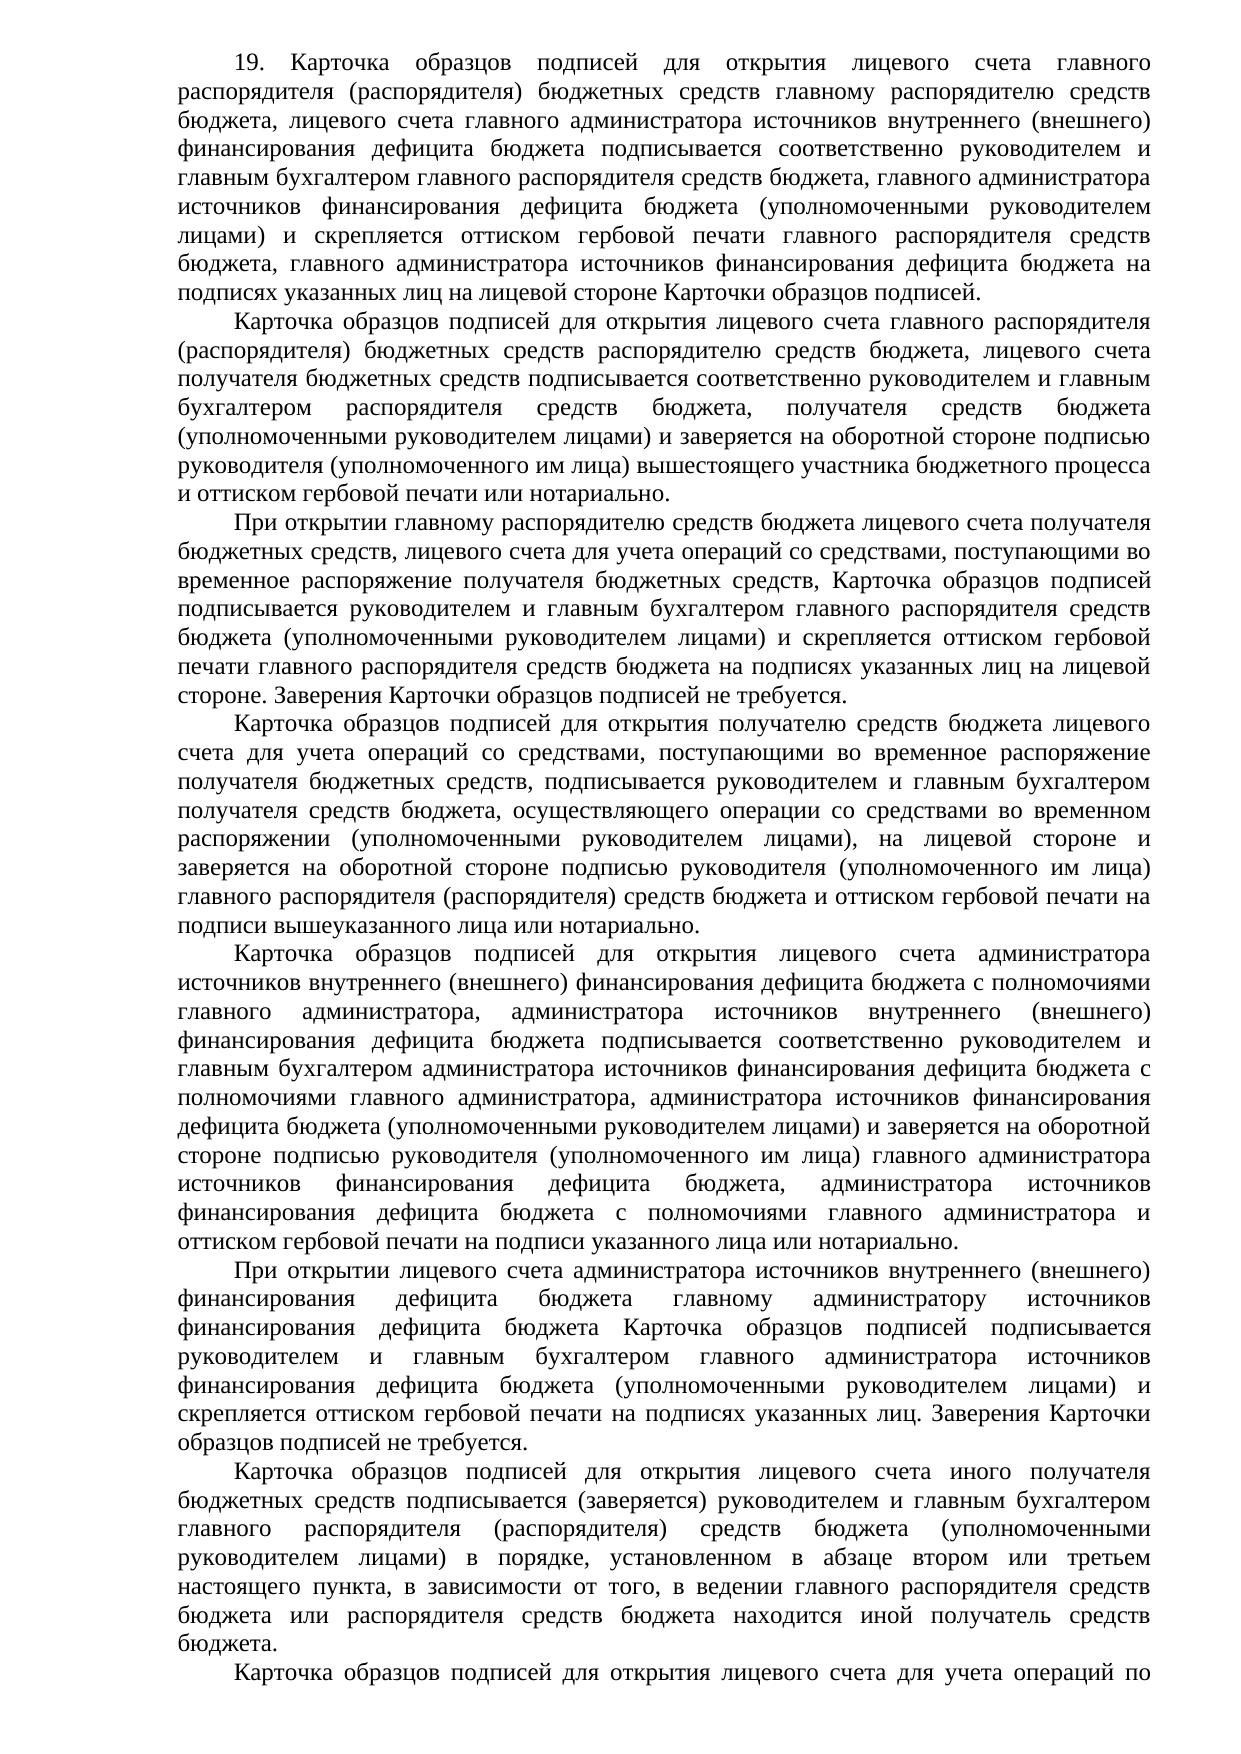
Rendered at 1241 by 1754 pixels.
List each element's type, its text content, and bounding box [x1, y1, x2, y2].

text Карточка образцов подписей для открытия лицевого счета иного получателя бюджетных средств подписывается (заверяется) руководителем и главным бухгалтером главного распорядителя (распорядителя) средств бюджета (уполномоченными руководителем лицами) в порядке, установленном в абзаце втором или третьем настоящего пункта, в зависимости от того, в ведении главного распорядителя средств бюджета или распорядителя средств бюджета находится иной получатель средств бюджета. [177, 1456, 1152, 1657]
text При открытии главному распорядителю средств бюджета лицевого счета получателя бюджетных средств, лицевого счета для учета операций со средствами, поступающими во временное распоряжение получателя бюджетных средств, Карточка образцов подписей подписывается руководителем и главным бухгалтером главного распорядителя средств бюджета (уполномоченными руководителем лицами) и скрепляется оттиском гербовой печати главного распорядителя средств бюджета на подписях указанных лиц на лицевой стороне. Заверения Карточки образцов подписей не требуется. [177, 507, 1152, 708]
text 19. Карточка образцов подписей для открытия лицевого счета главного распорядителя (распорядителя) бюджетных средств главному распорядителю средств бюджета, лицевого счета главного администратора источников внутреннего (внешнего) финансирования дефицита бюджета подписывается соответственно руководителем и главным бухгалтером главного распорядителя средств бюджета, главного администратора источников финансирования дефицита бюджета (уполномоченными руководителем лицами) и скрепляется оттиском гербовой печати главного распорядителя средств бюджета, главного администратора источников финансирования дефицита бюджета на подписях указанных лиц на лицевой стороне Карточки образцов подписей. [177, 47, 1152, 306]
text При открытии лицевого счета администратора источников внутреннего (внешнего) финансирования дефицита бюджета главному администратору источников финансирования дефицита бюджета Карточка образцов подписей подписывается руководителем и главным бухгалтером главного администратора источников финансирования дефицита бюджета (уполномоченными руководителем лицами) и скрепляется оттиском гербовой печати на подписях указанных лиц. Заверения Карточки образцов подписей не требуется. [177, 1255, 1152, 1456]
text Карточка образцов подписей для открытия получателю средств бюджета лицевого счета для учета операций со средствами, поступающими во временное распоряжение получателя бюджетных средств, подписывается руководителем и главным бухгалтером получателя средств бюджета, осуществляющего операции со средствами во временном распоряжении (уполномоченными руководителем лицами), на лицевой стороне и заверяется на оборотной стороне подписью руководителя (уполномоченного им лица) главного распорядителя (распорядителя) средств бюджета и оттиском гербовой печати на подписи вышеуказанного лица или нотариально. [177, 708, 1152, 938]
text Карточка образцов подписей для открытия лицевого счета главного распорядителя (распорядителя) бюджетных средств распорядителю средств бюджета, лицевого счета получателя бюджетных средств подписывается соответственно руководителем и главным бухгалтером распорядителя средств бюджета, получателя средств бюджета (уполномоченными руководителем лицами) и заверяется на оборотной стороне подписью руководителя (уполномоченного им лица) вышестоящего участника бюджетного процесса и оттиском гербовой печати или нотариально. [177, 306, 1152, 507]
text Карточка образцов подписей для открытия лицевого счета администратора источников внутреннего (внешнего) финансирования дефицита бюджета с полномочиями главного администратора, администратора источников внутреннего (внешнего) финансирования дефицита бюджета подписывается соответственно руководителем и главным бухгалтером администратора источников финансирования дефицита бюджета с полномочиями главного администратора, администратора источников финансирования дефицита бюджета (уполномоченными руководителем лицами) и заверяется на оборотной стороне подписью руководителя (уполномоченного им лица) главного администратора источников финансирования дефицита бюджета, администратора источников финансирования дефицита бюджета с полномочиями главного администратора и оттиском гербовой печати на подписи указанного лица или нотариально. [177, 938, 1152, 1255]
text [177, 1657, 1152, 1686]
